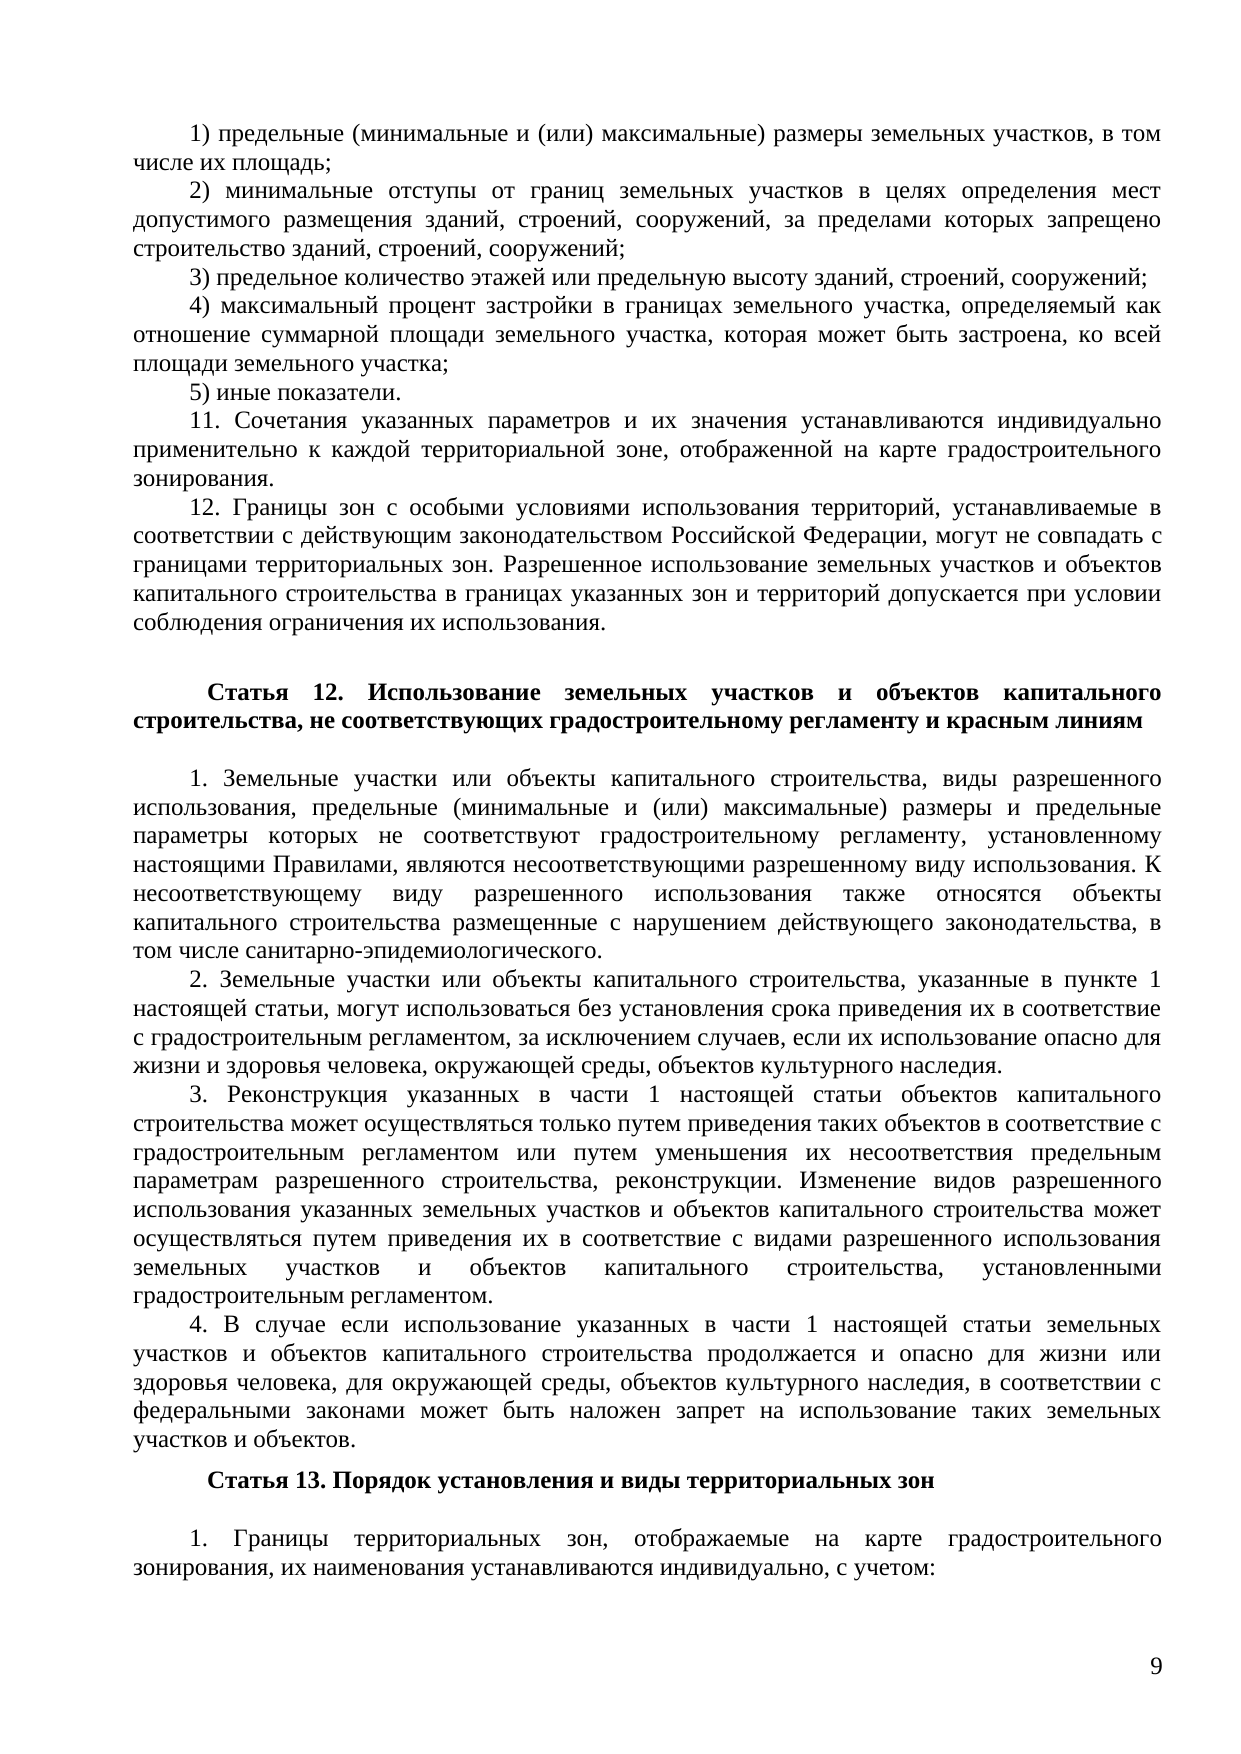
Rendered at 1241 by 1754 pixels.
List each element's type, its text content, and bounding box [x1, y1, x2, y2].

text 1) предельные (минимальные и (или) максимальные) размеры земельных участков, в том числе их площадь; [133, 118, 1163, 176]
text 12. Границы зон с особыми условиями использования территорий, устанавливаемые в соответствии с действующим законодательством Российской Федерации, могут не совпадать с границами территориальных зон. Разрешенное использование земельных участков и объектов капитального строительства в границах указанных зон и территорий допускается при условии соблюдения ограничения их использования. [133, 492, 1162, 636]
text 1. Границы территориальных зон, отображаемые на карте градостроительного зонирования, их наименования устанавливаются индивидуально, с учетом: [133, 1523, 1163, 1581]
subtitle Статья 13. Порядок установления и виды территориальных зон [133, 1466, 1162, 1494]
text 3. Реконструкция указанных в части 1 настоящей статьи объектов капитального строительства может осуществляться только путем приведения таких объектов в соответствие с градостроительным регламентом или путем уменьшения их несоответствия предельным параметрам разрешенного строительства, реконструкции. Изменение видов разрешенного использования указанных земельных участков и объектов капитального строительства может осуществляться путем приведения их в соответствие с видами разрешенного использования земельных участков и объектов капитального строительства, установленными градостроительным регламентом. [133, 1079, 1162, 1309]
text 2. Земельные участки или объекты капитального строительства, указанные в пункте 1 настоящей статьи, могут использоваться без установления срока приведения их в соответствие с градостроительным регламентом, за исключением случаев, если их использование опасно для жизни и здоровья человека, окружающей среды, объектов культурного наследия. [133, 964, 1163, 1079]
text 1. Земельные участки или объекты капитального строительства, виды разрешенного использования, предельные (минимальные и (или) максимальные) размеры и предельные параметры которых не соответствуют градостроительному регламенту, установленному настоящими Правилами, являются несоответствующими разрешенному виду использования. К несоответствующему виду разрешенного использования также относятся объекты капитального строительства размещенные с нарушением действующего законодательства, в том числе санитарно-эпидемиологического. [133, 763, 1163, 964]
text 4) максимальный процент застройки в границах земельного участка, определяемый как отношение суммарной площади земельного участка, которая может быть застроена, ко всей площади земельного участка; [133, 291, 1162, 377]
text 11. Сочетания указанных параметров и их значения устанавливаются индивидуально применительно к каждой территориальной зоне, отображенной на карте градостроительного зонирования. [133, 406, 1163, 492]
text 4. В случае если использование указанных в части 1 настоящей статьи земельных участков и объектов капитального строительства продолжается и опасно для жизни или здоровья человека, для окружающей среды, объектов культурного наследия, в соответствии с федеральными законами может быть наложен запрет на использование таких земельных участков и объектов. [133, 1309, 1163, 1453]
text 5) иные показатели. [133, 377, 1162, 406]
subtitle Статья 12. Использование земельных участков и объектов капитального строительства, не соответствующих градостроительному регламенту и красным линиям [133, 677, 1162, 734]
text 2) минимальные отступы от границ земельных участков в целях определения мест допустимого размещения зданий, строений, сооружений, за пределами которых запрещено строительство зданий, строений, сооружений; [133, 176, 1162, 262]
text 3) предельное количество этажей или предельную высоту зданий, строений, сооружений; [133, 262, 1162, 291]
